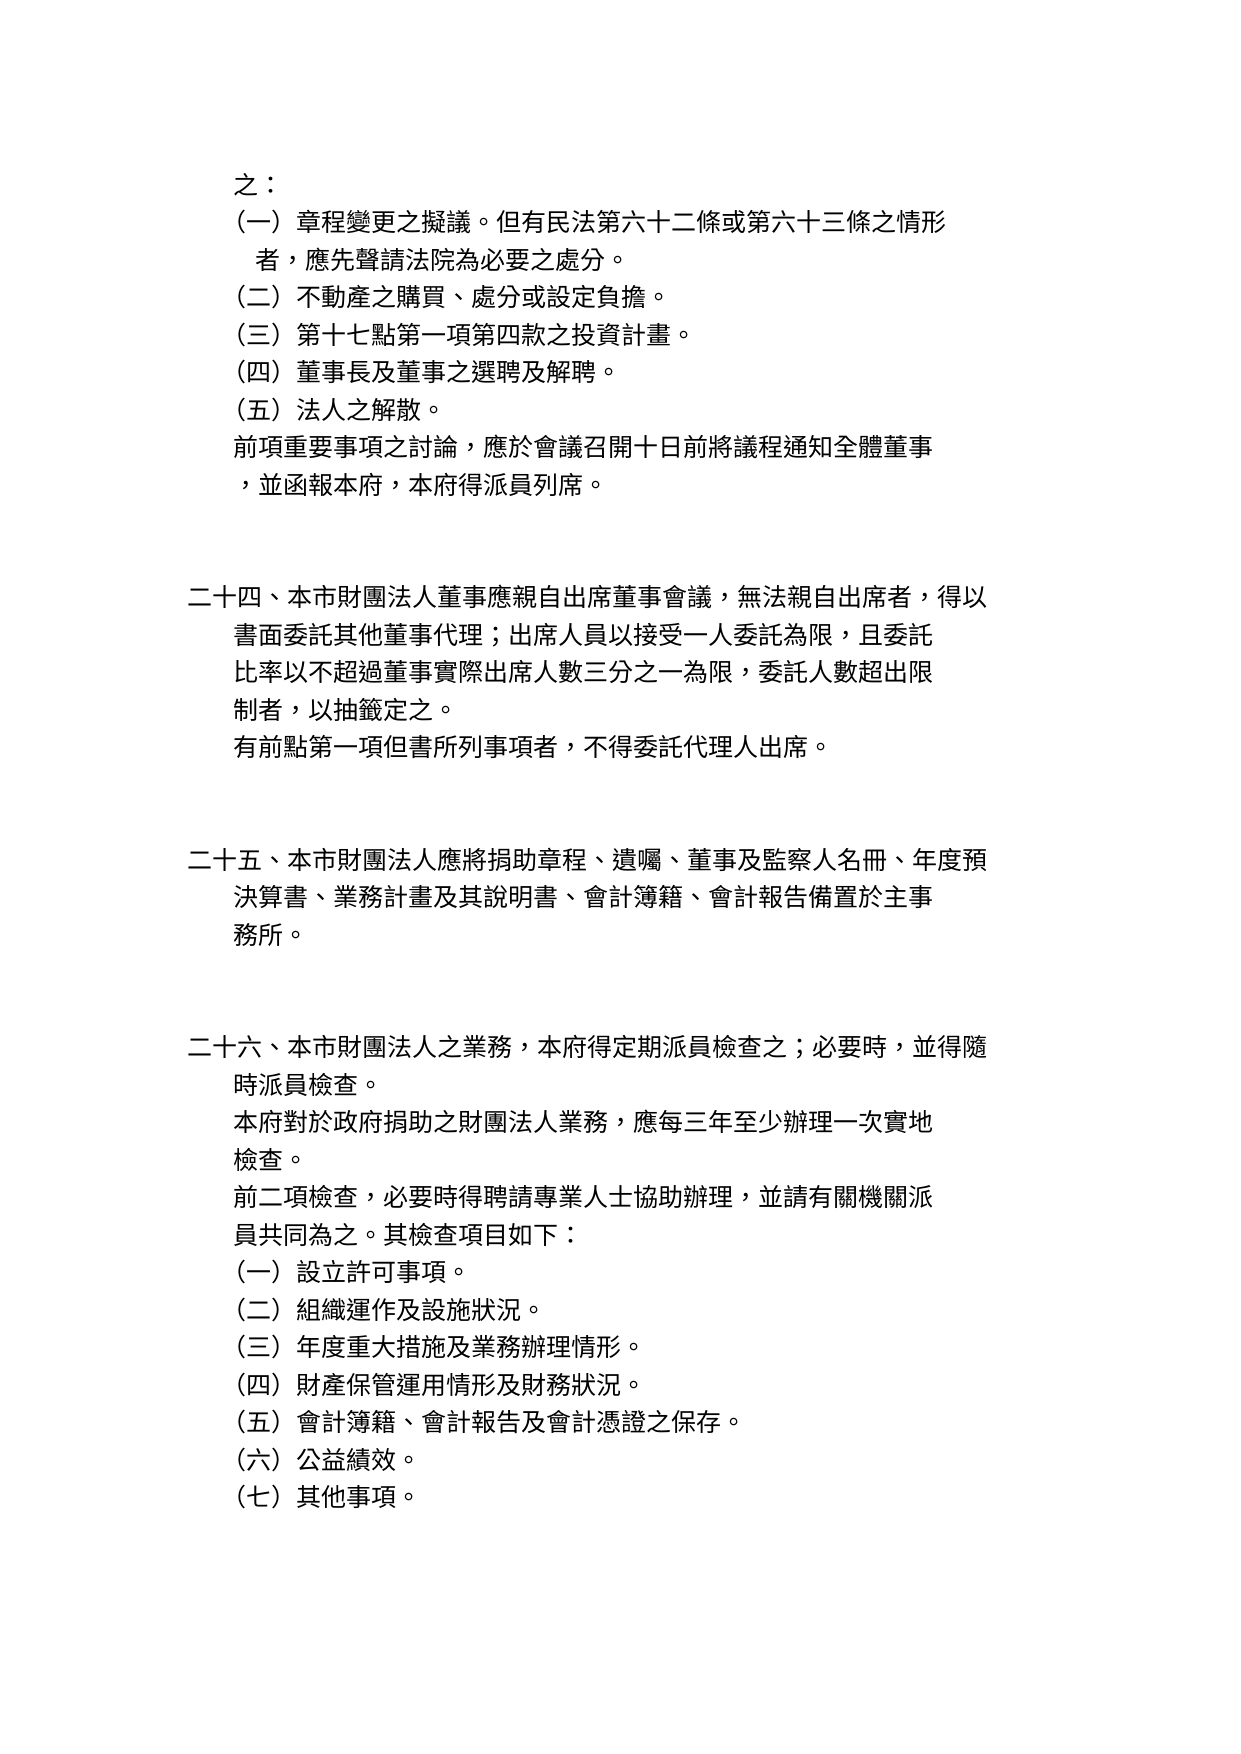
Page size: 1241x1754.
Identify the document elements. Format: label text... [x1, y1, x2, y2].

text 比率以不超過董事實際出席人數三分之一為限，委託人數超出限 [187, 652, 1053, 689]
text （五）法人之解散。 [187, 389, 1053, 427]
text 前項重要事項之討論，應於會議召開十日前將議程通知全體董事 [187, 427, 1053, 464]
text （五）會計簿籍、會計報告及會計憑證之保存。 [187, 1402, 1053, 1439]
text 前二項檢查，必要時得聘請專業人士協助辦理，並請有關機關派 [187, 1177, 1053, 1214]
text （二）不動產之購買、處分或設定負擔。 [187, 277, 1053, 314]
text （三）年度重大措施及業務辦理情形。 [187, 1327, 1053, 1364]
text 者，應先聲請法院為必要之處分。 [187, 239, 1053, 277]
text （二）組織運作及設施狀況。 [187, 1289, 1053, 1327]
text （一）設立許可事項。 [187, 1252, 1053, 1289]
text 時派員檢查。 [187, 1064, 1053, 1102]
text 檢查。 [187, 1139, 1053, 1177]
text 有前點第一項但書所列事項者，不得委託代理人出席。 [187, 727, 1053, 764]
text 決算書、業務計畫及其說明書、會計簿籍、會計報告備置於主事 [187, 877, 1053, 914]
text （四）財產保管運用情形及財務狀況。 [187, 1364, 1053, 1402]
text （一）章程變更之擬議。但有民法第六十二條或第六十三條之情形 [187, 202, 1053, 239]
text 本府對於政府捐助之財團法人業務，應每三年至少辦理一次實地 [187, 1102, 1053, 1139]
text 二十六、本市財團法人之業務，本府得定期派員檢查之；必要時，並得隨 [187, 1027, 1053, 1064]
text （三）第十七點第一項第四款之投資計畫。 [187, 314, 1053, 352]
text 二十五、本市財團法人應將捐助章程、遺囑、董事及監察人名冊、年度預 [187, 839, 1053, 877]
text （七）其他事項。 [187, 1477, 1053, 1514]
text 二十四、本市財團法人董事應親自出席董事會議，無法親自出席者，得以 [187, 577, 1053, 614]
text ，並函報本府，本府得派員列席。 [187, 464, 1053, 502]
text 書面委託其他董事代理；出席人員以接受一人委託為限，且委託 [187, 614, 1053, 652]
text （四）董事長及董事之選聘及解聘。 [187, 352, 1053, 389]
text 務所。 [187, 914, 1053, 952]
text （六）公益績效。 [187, 1439, 1053, 1477]
text 員共同為之。其檢查項目如下： [187, 1214, 1053, 1252]
text 之： [187, 164, 1053, 202]
text 制者，以抽籤定之。 [187, 689, 1053, 727]
